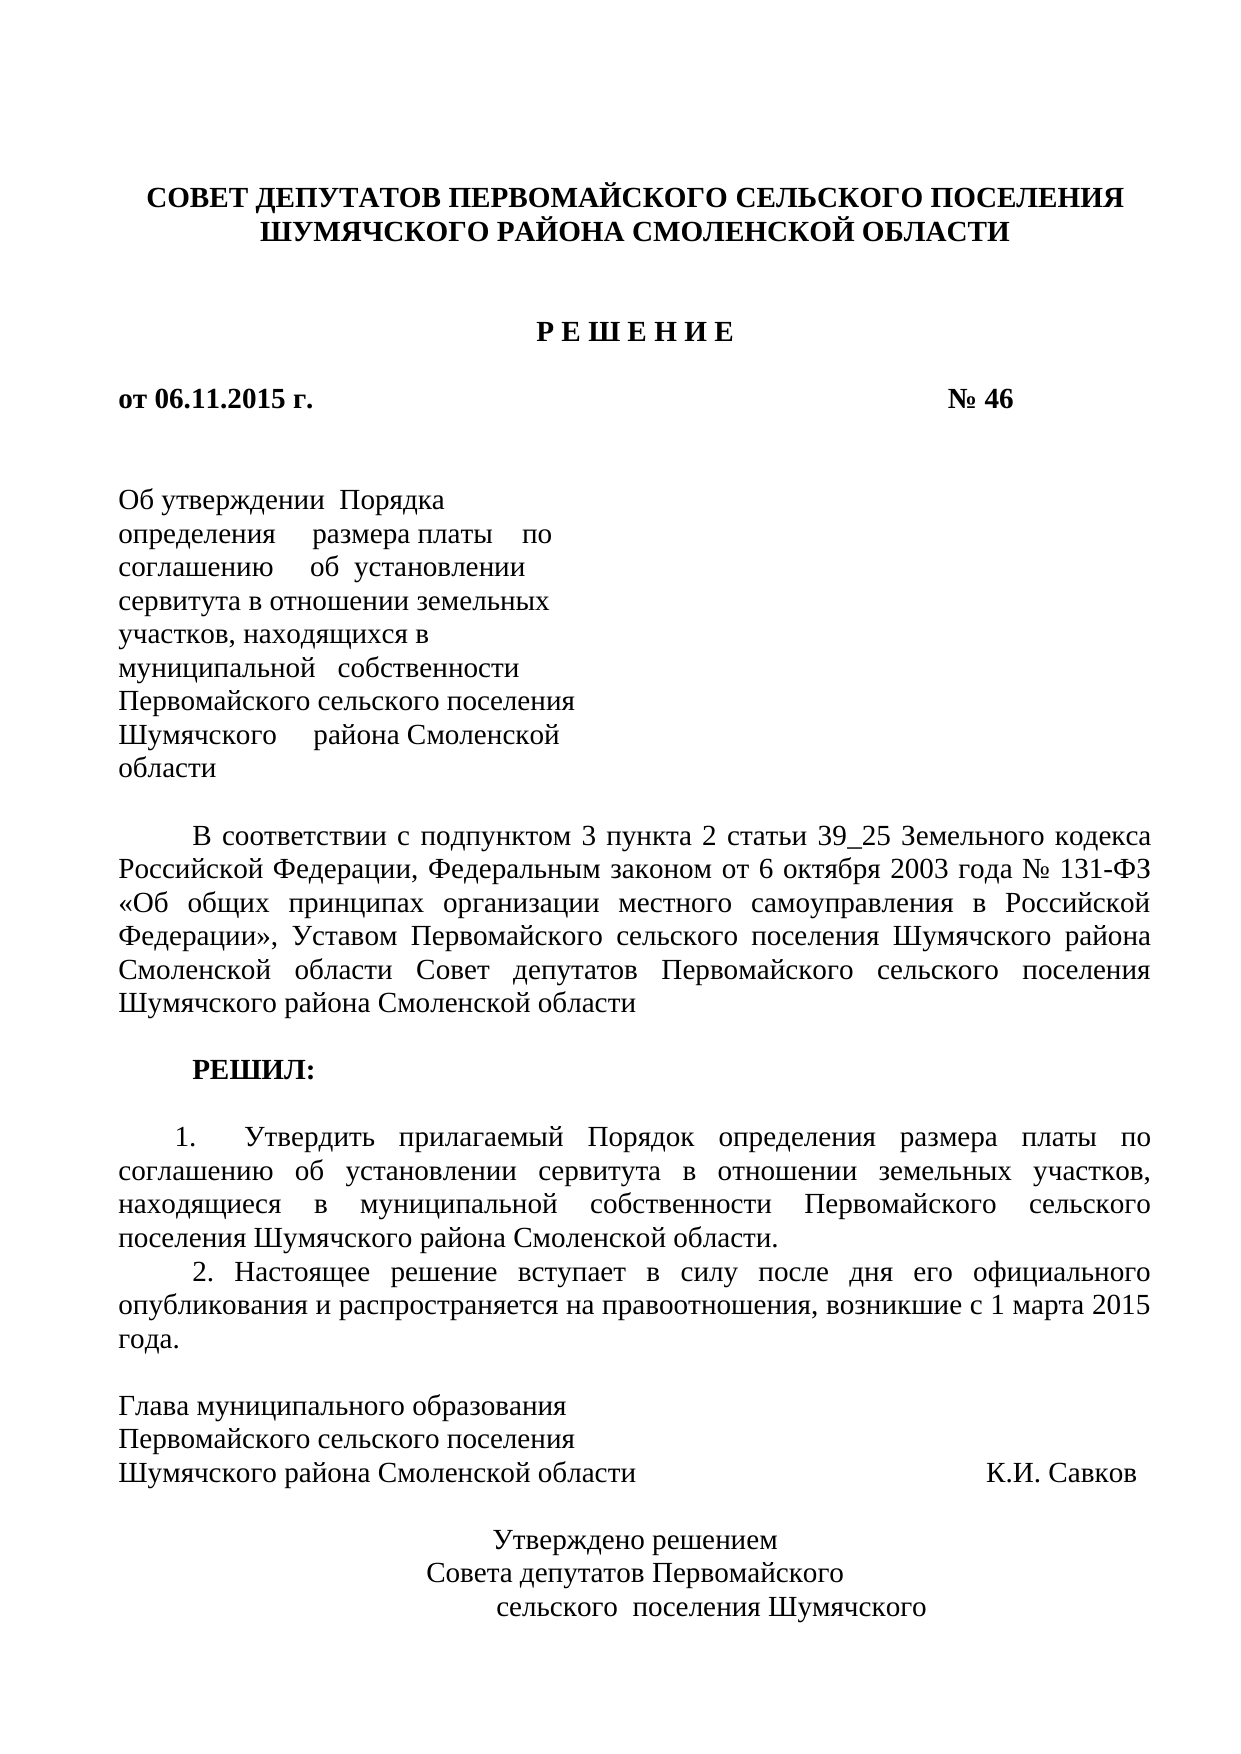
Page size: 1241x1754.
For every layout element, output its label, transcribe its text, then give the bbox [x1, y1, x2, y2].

text СОВЕТ ДЕПУТАТОВ ПЕРВОМАЙСКОГО сельского ПОСЕЛЕНИЯ ШУМЯЧСКОГО района Смоленской области [118, 180, 1152, 247]
text Первомайского сельского поселения [118, 1421, 1152, 1455]
text РЕШИЛ: [118, 1052, 1152, 1086]
text Утверждено решением [118, 1522, 1152, 1556]
text от 06.11.2015 г. № 46 [118, 382, 1152, 415]
text сельского поселения Шумячского [118, 1589, 1152, 1623]
text 1. Утвердить прилагаемый Порядок определения размера платы по соглашению об установлении сервитута в отношении земельных участков, находящиеся в муниципальной собственности Первомайского сельского поселения Шумячского района Смоленской области. [118, 1119, 1152, 1254]
text Шумячского района Смоленской области К.И. Савков [118, 1455, 1152, 1488]
text Об утверждении Порядка определения размера платы по соглашению об установлении сервитута в отношении земельных участков, находящихся в муниципальной собственности Первомайского сельского поселения Шумячского района Смоленской области [118, 482, 576, 784]
text Р Е Ш Е Н И Е [118, 314, 1152, 348]
text В соответствии с подпунктом 3 пункта 2 статьи 39_25 Земельного кодекса Российской Федерации, Федеральным законом от 6 октября 2003 года № 131-ФЗ «Об общих принципах организации местного самоуправления в Российской Федерации», Уставом Первомайского сельского поселения Шумячского района Смоленской области Совет депутатов Первомайского сельского поселения Шумячского района Смоленской области [118, 818, 1152, 1019]
text Глава муниципального образования [118, 1388, 1152, 1421]
text 2. Настоящее решение вступает в силу после дня его официального опубликования и распространяется на правоотношения, возникшие с 1 марта 2015 года. [118, 1254, 1152, 1354]
text Совета депутатов Первомайского [118, 1556, 1152, 1589]
